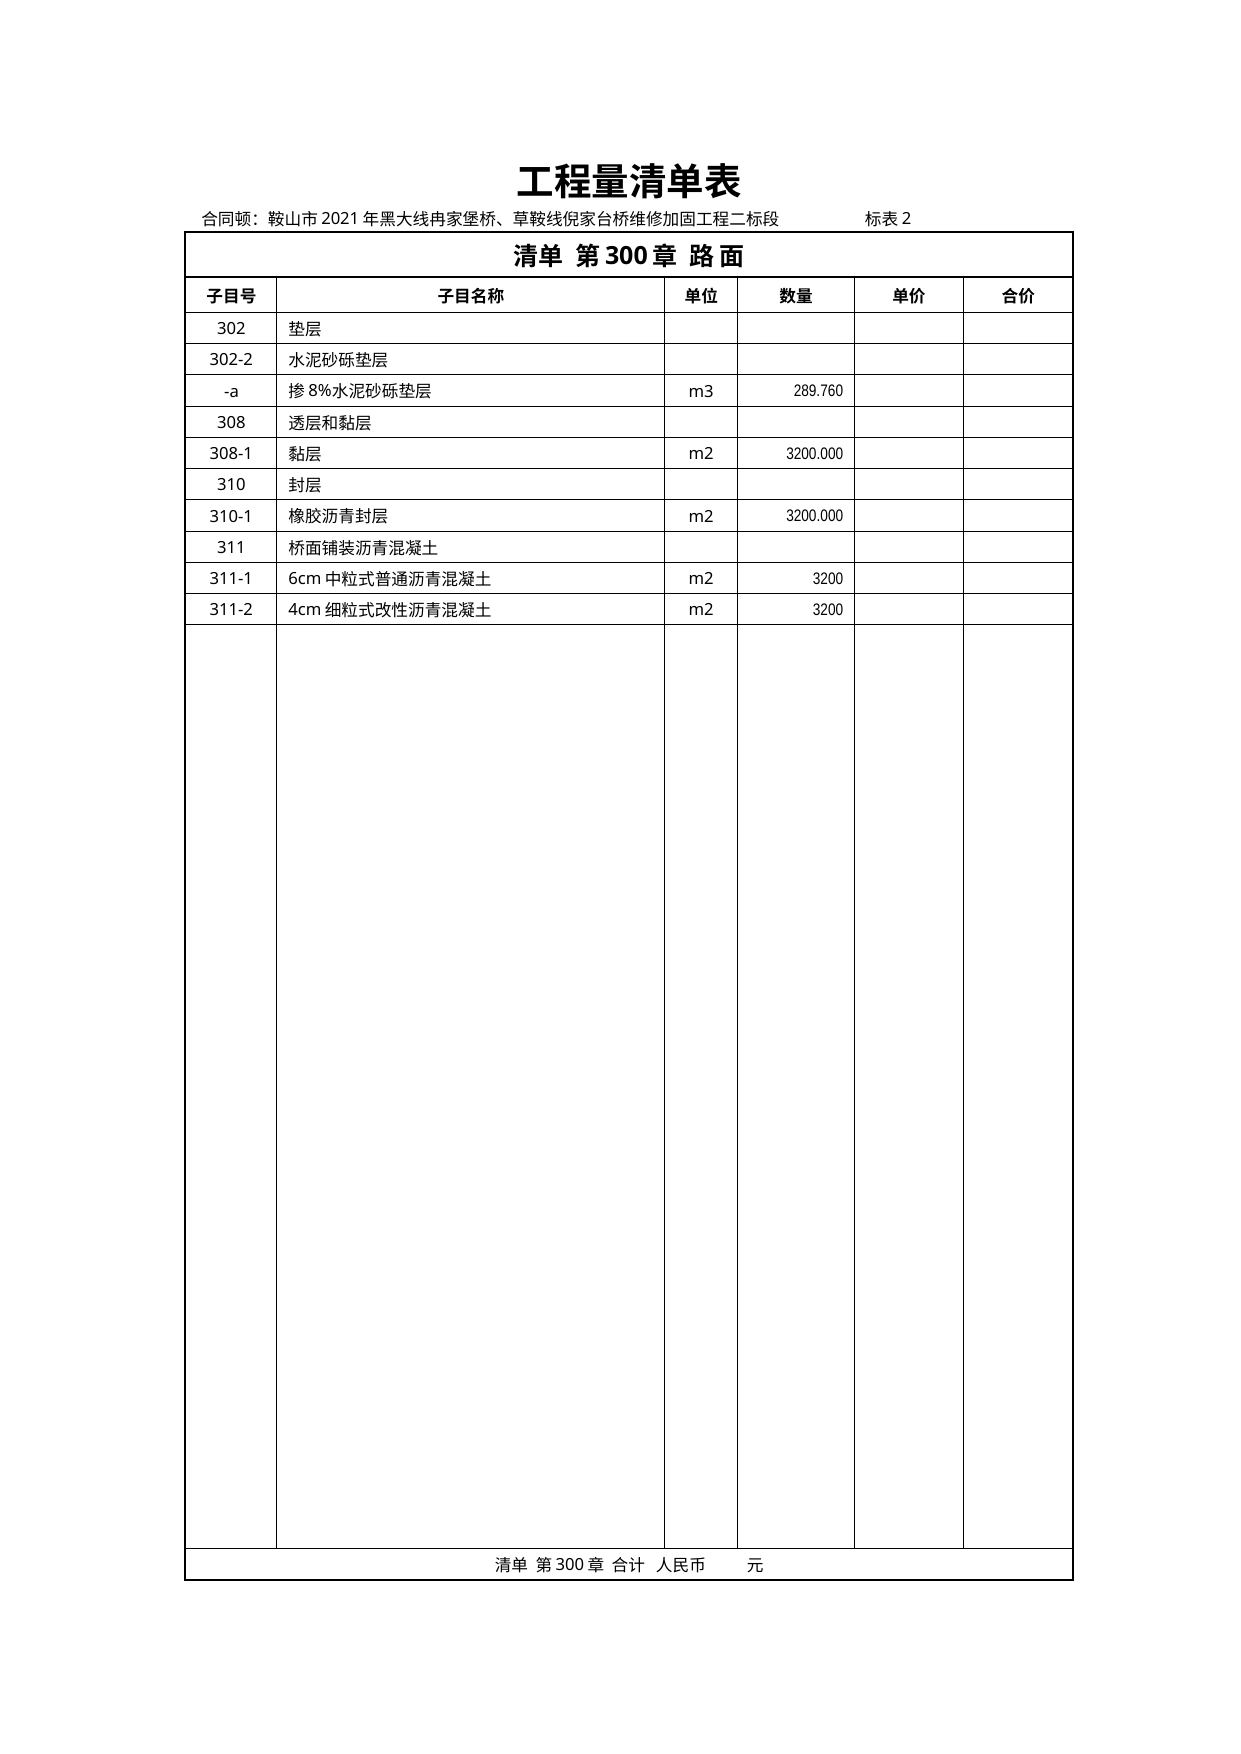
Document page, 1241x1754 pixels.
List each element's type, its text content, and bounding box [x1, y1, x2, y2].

table_cell 311-2 [186, 594, 276, 624]
table_cell [855, 344, 963, 374]
table_cell [738, 407, 854, 437]
table_cell 数量 [738, 278, 854, 312]
table_cell [738, 532, 854, 562]
table_cell [964, 375, 1072, 406]
table_cell [964, 500, 1072, 531]
table_cell [665, 313, 737, 343]
table_cell 橡胶沥青封层 [277, 500, 664, 531]
table_cell 单价 [855, 278, 963, 312]
table_cell 310-1 [186, 500, 276, 531]
table_cell 4cm细粒式改性沥青混凝土 [277, 594, 664, 624]
table_cell [665, 469, 737, 499]
table_cell [855, 563, 963, 593]
table_cell m2 [665, 438, 737, 468]
table_cell [964, 563, 1072, 593]
table_cell [964, 407, 1072, 437]
table_cell 黏层 [277, 438, 664, 468]
table_cell [855, 407, 963, 437]
table_cell 垫层 [277, 313, 664, 343]
table_cell [665, 344, 737, 374]
table_cell 子目号 [186, 278, 276, 312]
table_cell 6cm中粒式普通沥青混凝土 [277, 563, 664, 593]
table_cell 310 [186, 469, 276, 499]
table_cell 合价 [964, 278, 1072, 312]
table_cell 封层 [277, 469, 664, 499]
table_cell 3200.000 [738, 438, 854, 468]
table_cell [738, 469, 854, 499]
table_cell 单位 [665, 278, 737, 312]
table_cell 308 [186, 407, 276, 437]
table_cell 302 [186, 313, 276, 343]
table_cell [964, 438, 1072, 468]
table_cell 桥面铺装沥青混凝土 [277, 532, 664, 562]
table_cell [855, 469, 963, 499]
table_cell [665, 532, 737, 562]
table_cell 水泥砂砾垫层 [277, 344, 664, 374]
table_cell [738, 313, 854, 343]
table_cell [186, 625, 276, 1548]
table_cell 掺8%水泥砂砾垫层 [277, 375, 664, 406]
table_cell 子目名称 [277, 278, 664, 312]
table_cell 清单 第300章 合计 人民币 元 [186, 1549, 1072, 1579]
table_cell [277, 625, 664, 1548]
table_cell 透层和黏层 [277, 407, 664, 437]
table_cell [964, 313, 1072, 343]
table_cell 302-2 [186, 344, 276, 374]
table_cell 清单 第300章 路 面 [186, 233, 1072, 276]
table_cell [855, 313, 963, 343]
table_cell [855, 625, 963, 1548]
table_cell -a [186, 375, 276, 406]
table_cell 289.760 [738, 375, 854, 406]
table_cell [964, 594, 1072, 624]
table_cell [964, 344, 1072, 374]
table_cell 3200.000 [738, 500, 854, 531]
table_cell [964, 625, 1072, 1548]
table_cell [855, 594, 963, 624]
table_cell 3200 [738, 563, 854, 593]
table_cell m2 [665, 563, 737, 593]
table_cell [964, 532, 1072, 562]
table_cell [855, 438, 963, 468]
table_cell 308-1 [186, 438, 276, 468]
table_cell m2 [665, 500, 737, 531]
table_cell [738, 625, 854, 1548]
table_cell 3200 [738, 594, 854, 624]
table_cell 311 [186, 532, 276, 562]
table_cell [738, 344, 854, 374]
table_cell 工程量清单表 合同顿：鞍山市2021年黑大线冉家堡桥、草鞍线倪家台桥维修加固工程二标段 标表2 [185, 150, 1073, 231]
table_cell [665, 407, 737, 437]
table_cell 311-1 [186, 563, 276, 593]
table_cell [855, 375, 963, 406]
table_cell [964, 469, 1072, 499]
table_cell [855, 532, 963, 562]
table_cell [665, 625, 737, 1548]
table_cell [855, 500, 963, 531]
table_cell m3 [665, 375, 737, 406]
table_cell m2 [665, 594, 737, 624]
